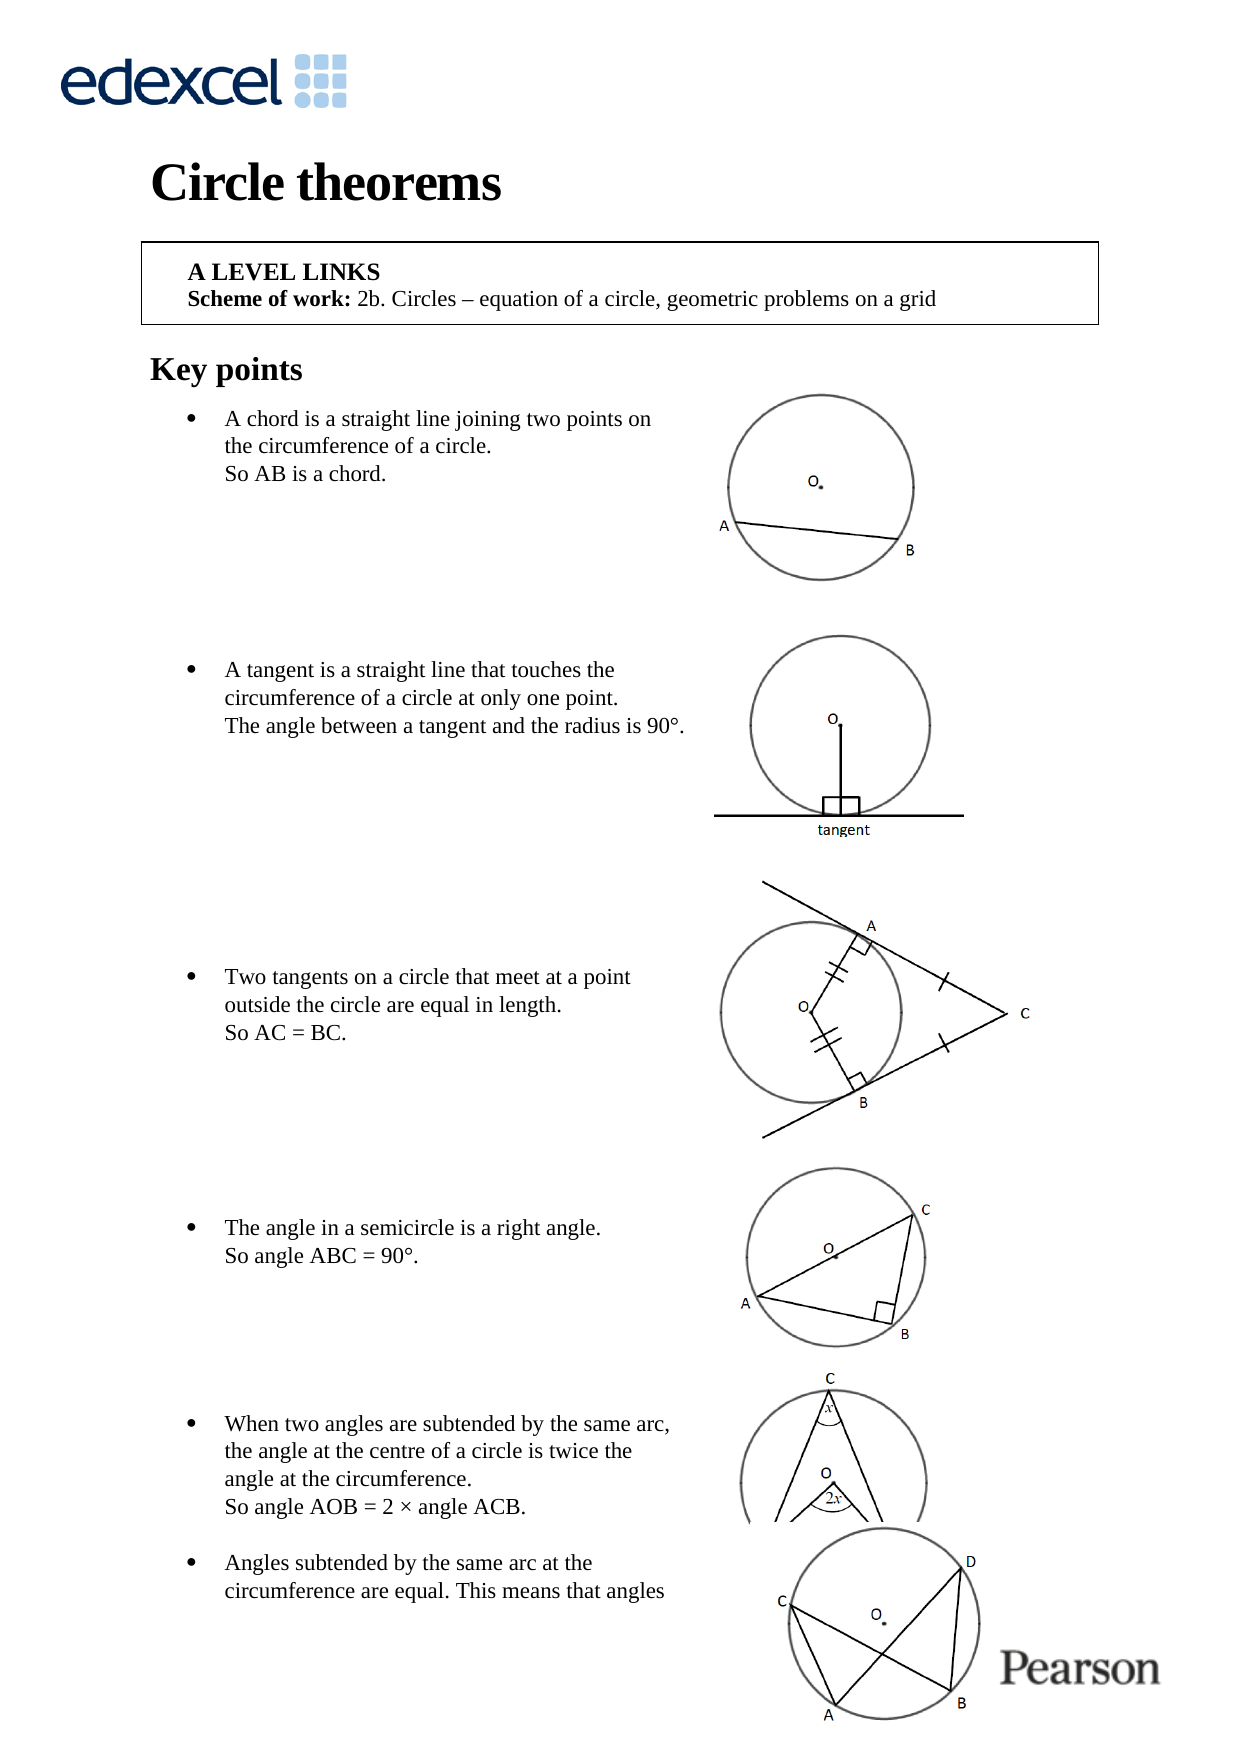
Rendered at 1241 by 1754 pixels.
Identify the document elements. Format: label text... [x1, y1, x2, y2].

picture [711, 621, 964, 837]
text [187, 1549, 682, 1603]
text A tangent is a straight line that touches the circumference of a circle at only one point. The angle between a tangent and the radius is 90°. [187, 656, 696, 766]
title Circle theorems [150, 150, 1090, 212]
text Two tangents on a circle that meet at a point outside the circle are equal in length. So AC = BC. [187, 963, 682, 1073]
picture [705, 391, 930, 586]
text A chord is a straight line joining two points on the circumference of a circle. So AB is a chord. [187, 405, 682, 515]
subtitle Key points [150, 350, 667, 388]
picture [693, 877, 1035, 1355]
picture [61, 54, 347, 108]
text Scheme of work: 2b. Circles – equation of a circle, geometric problems on a grid [150, 285, 1090, 312]
text When two angles are subtended by the same arc, the angle at the centre of a circle is twice the angle at the circumference. So angle AOB = 2 × angle ACB. [187, 1410, 682, 1548]
text The angle in a semicircle is a right angle. So angle ABC = 90°. [187, 1214, 682, 1296]
text A LEVEL LINKS [150, 257, 1090, 285]
picture [711, 1361, 1182, 1730]
